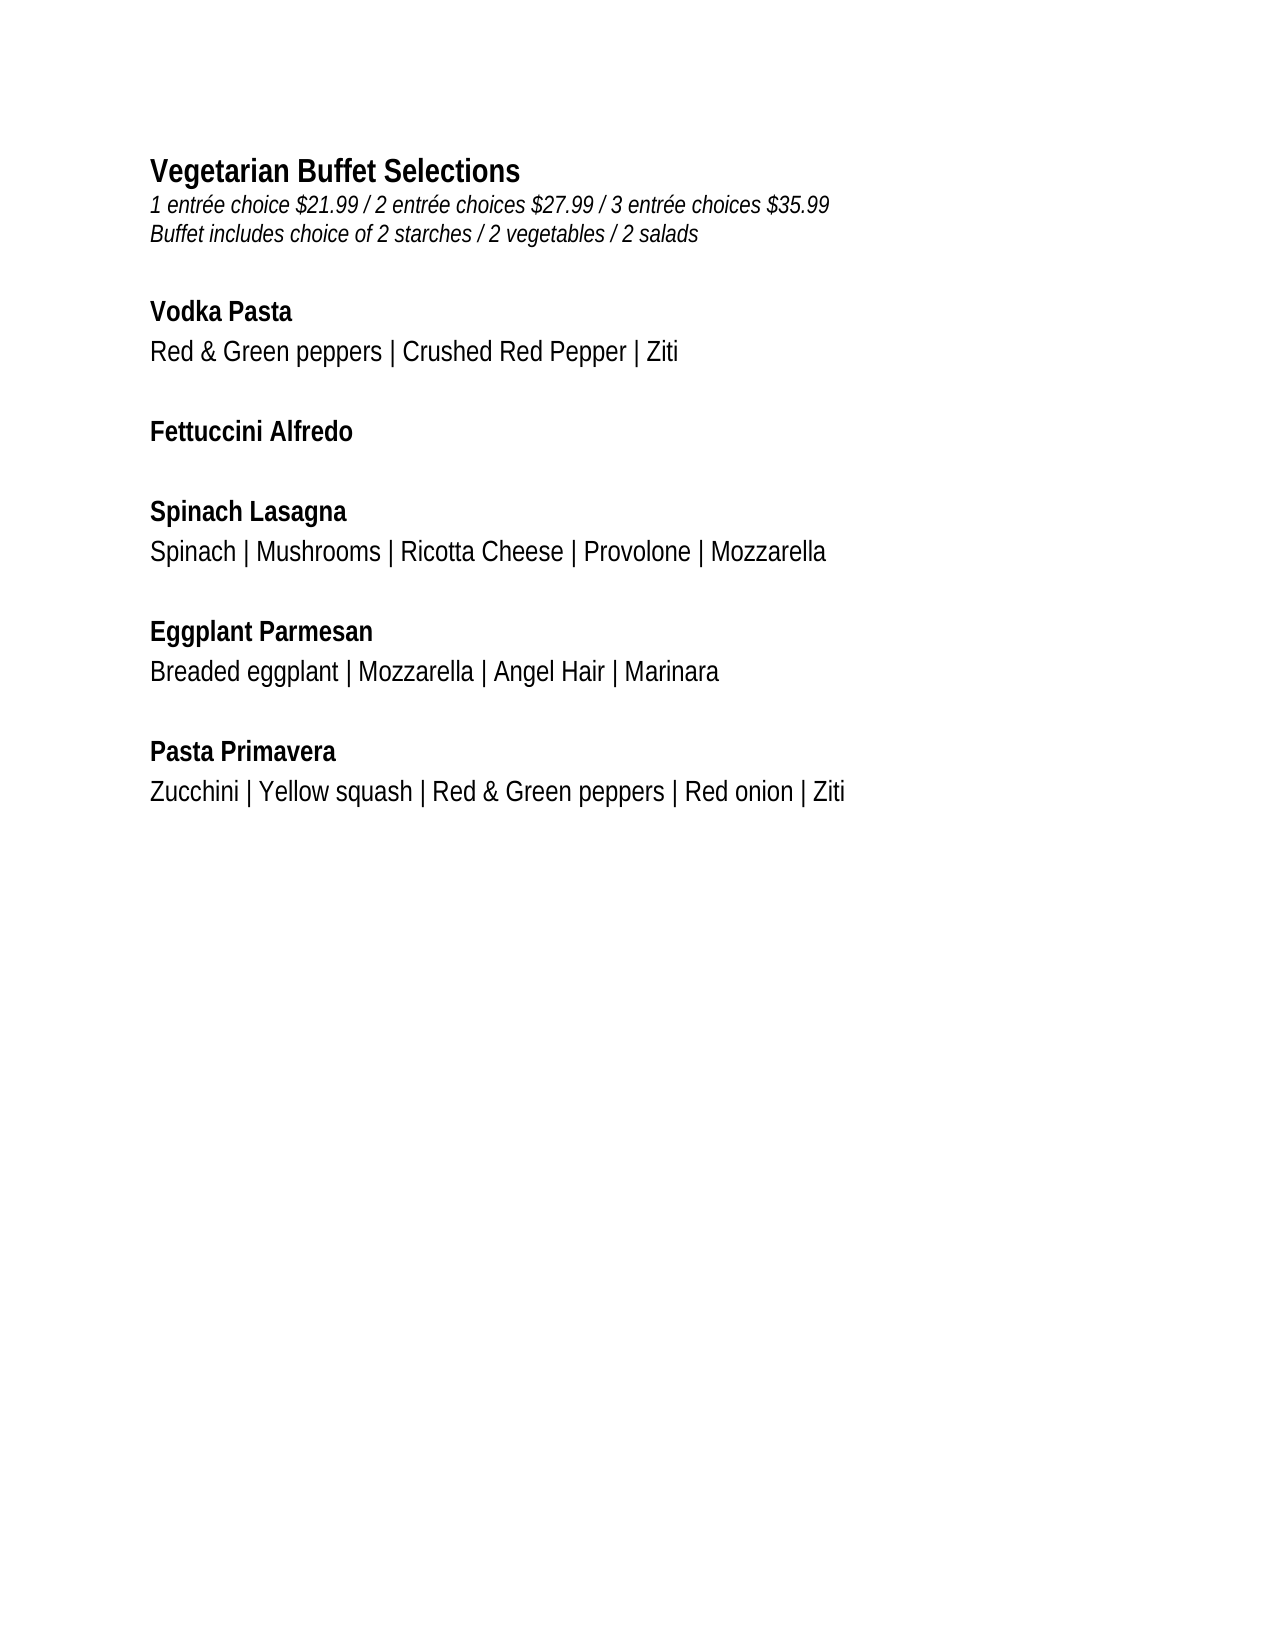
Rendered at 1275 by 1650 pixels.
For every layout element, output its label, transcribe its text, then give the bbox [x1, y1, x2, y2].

text Spinach Lasagna [150, 487, 1125, 527]
text Spinach | Mushrooms | Ricotta Cheese | Provolone | Mozzarella [150, 527, 1125, 567]
text Red & Green peppers | Crushed Red Pepper | Ziti [150, 327, 1125, 367]
text Pasta Primavera [150, 727, 1125, 767]
text Breaded eggplant | Mozzarella | Angel Hair | Marinara [150, 647, 1125, 687]
text Zucchini | Yellow squash | Red & Green peppers | Red onion | Ziti [150, 767, 1125, 807]
text 1 entrée choice $21.99 / 2 entrée choices $27.99 / 3 entrée choices $35.99 [150, 190, 1125, 219]
text Vodka Pasta [150, 287, 1125, 327]
text Vegetarian Buffet Selections [150, 150, 1125, 190]
text Eggplant Parmesan [150, 607, 1125, 647]
text Buffet includes choice of 2 starches / 2 vegetables / 2 salads [150, 219, 1125, 247]
text Fettuccini Alfredo [150, 407, 1125, 447]
